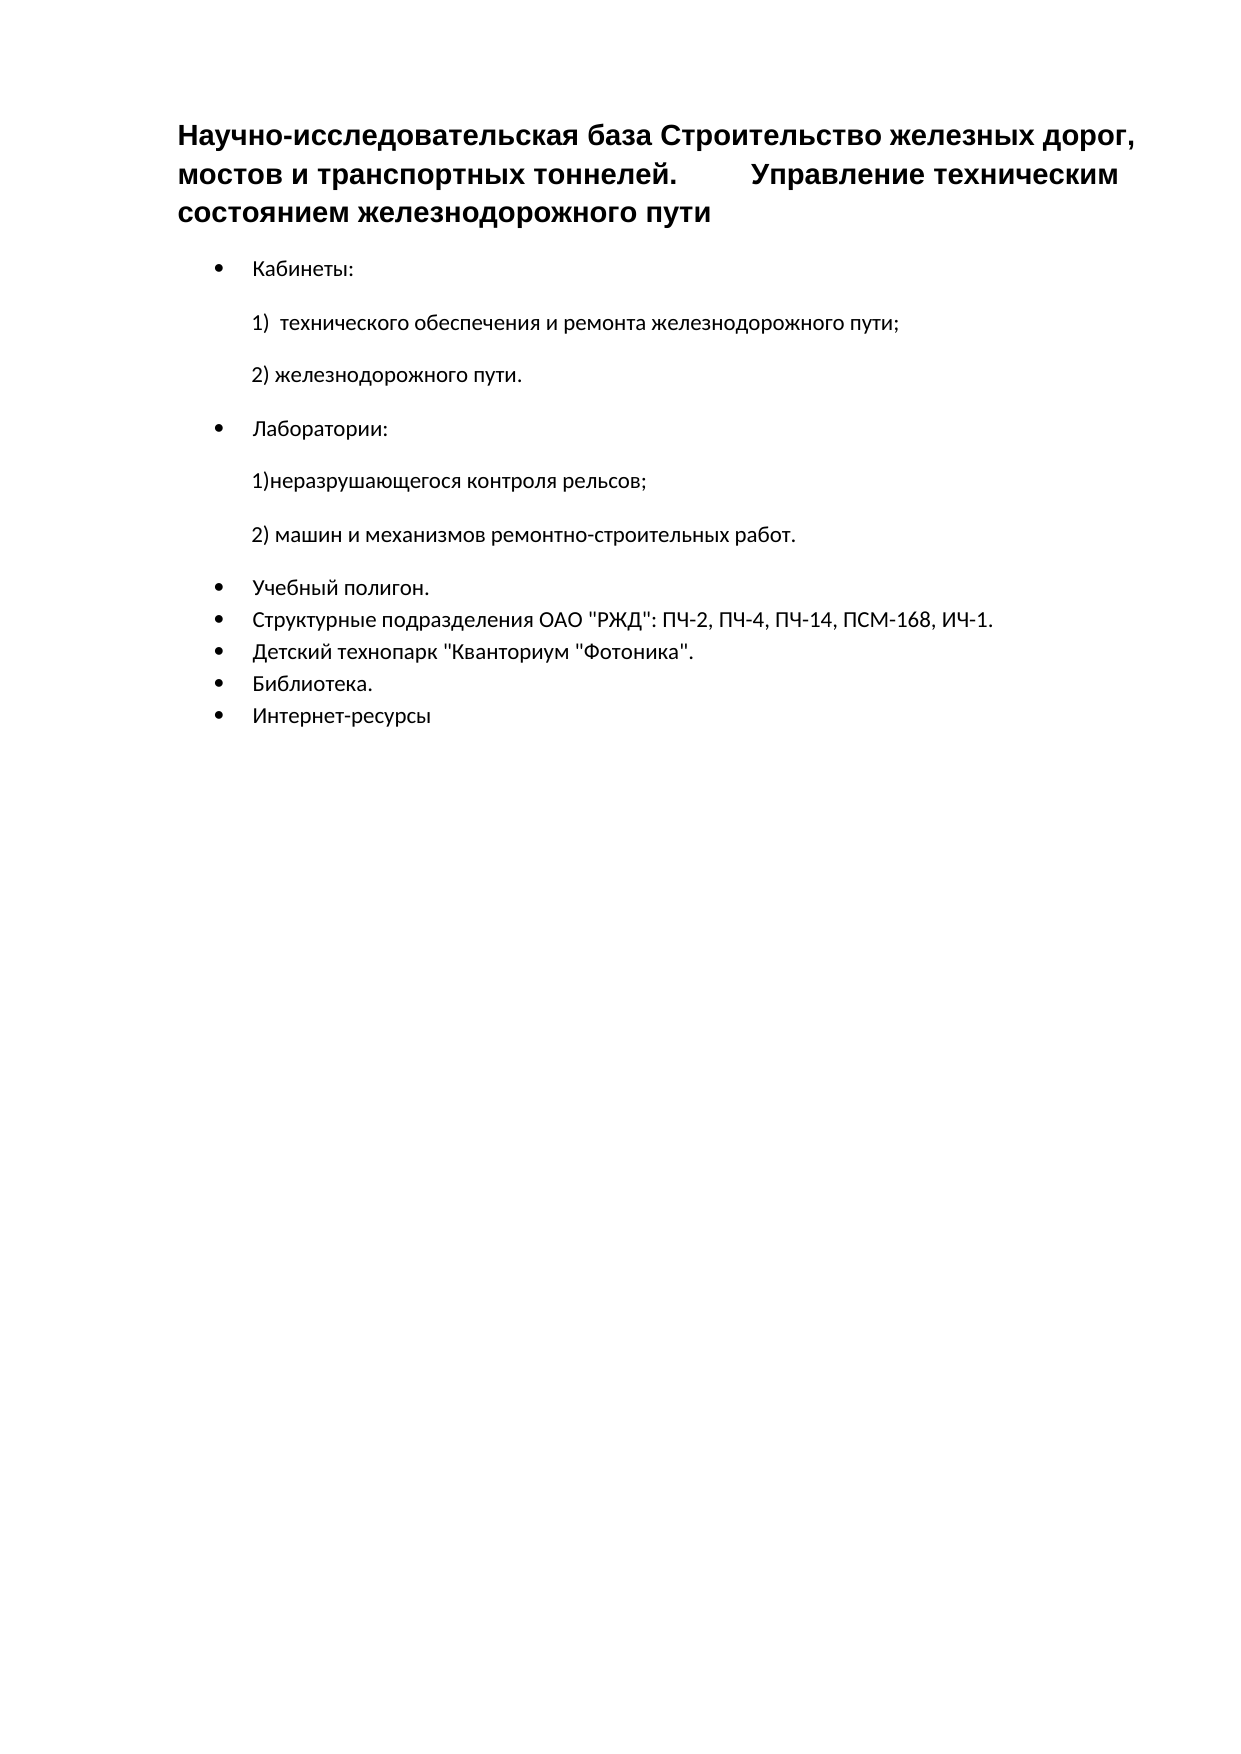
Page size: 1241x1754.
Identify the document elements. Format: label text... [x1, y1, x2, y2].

list Библиотека. [215, 669, 1152, 697]
list Интернет-ресурсы [215, 701, 1152, 729]
list Детский технопарк "Кванториум "Фотоника". [215, 637, 1152, 665]
list Лаборатории: [215, 414, 1152, 442]
text 1) технического обеспечения и ремонта железнодорожного пути; [251, 308, 1152, 336]
list Структурные подразделения ОАО "РЖД": ПЧ-2, ПЧ-4, ПЧ-14, ПСМ-168, ИЧ-1. [215, 605, 1152, 633]
list Учебный полигон. [215, 573, 1152, 601]
text 1)неразрушающегося контроля рельсов; [251, 467, 1152, 495]
list Кабинеты: [215, 254, 1152, 283]
text 2) железнодорожного пути. [251, 361, 1152, 389]
text 2) машин и механизмов ремонтно-строительных работ. [251, 520, 1152, 548]
text Научно-исследовательская база Строительство железных дорог, мостов и транспортных тоннелей. Управление техническим состоянием железнодорожного пути [177, 118, 1152, 229]
